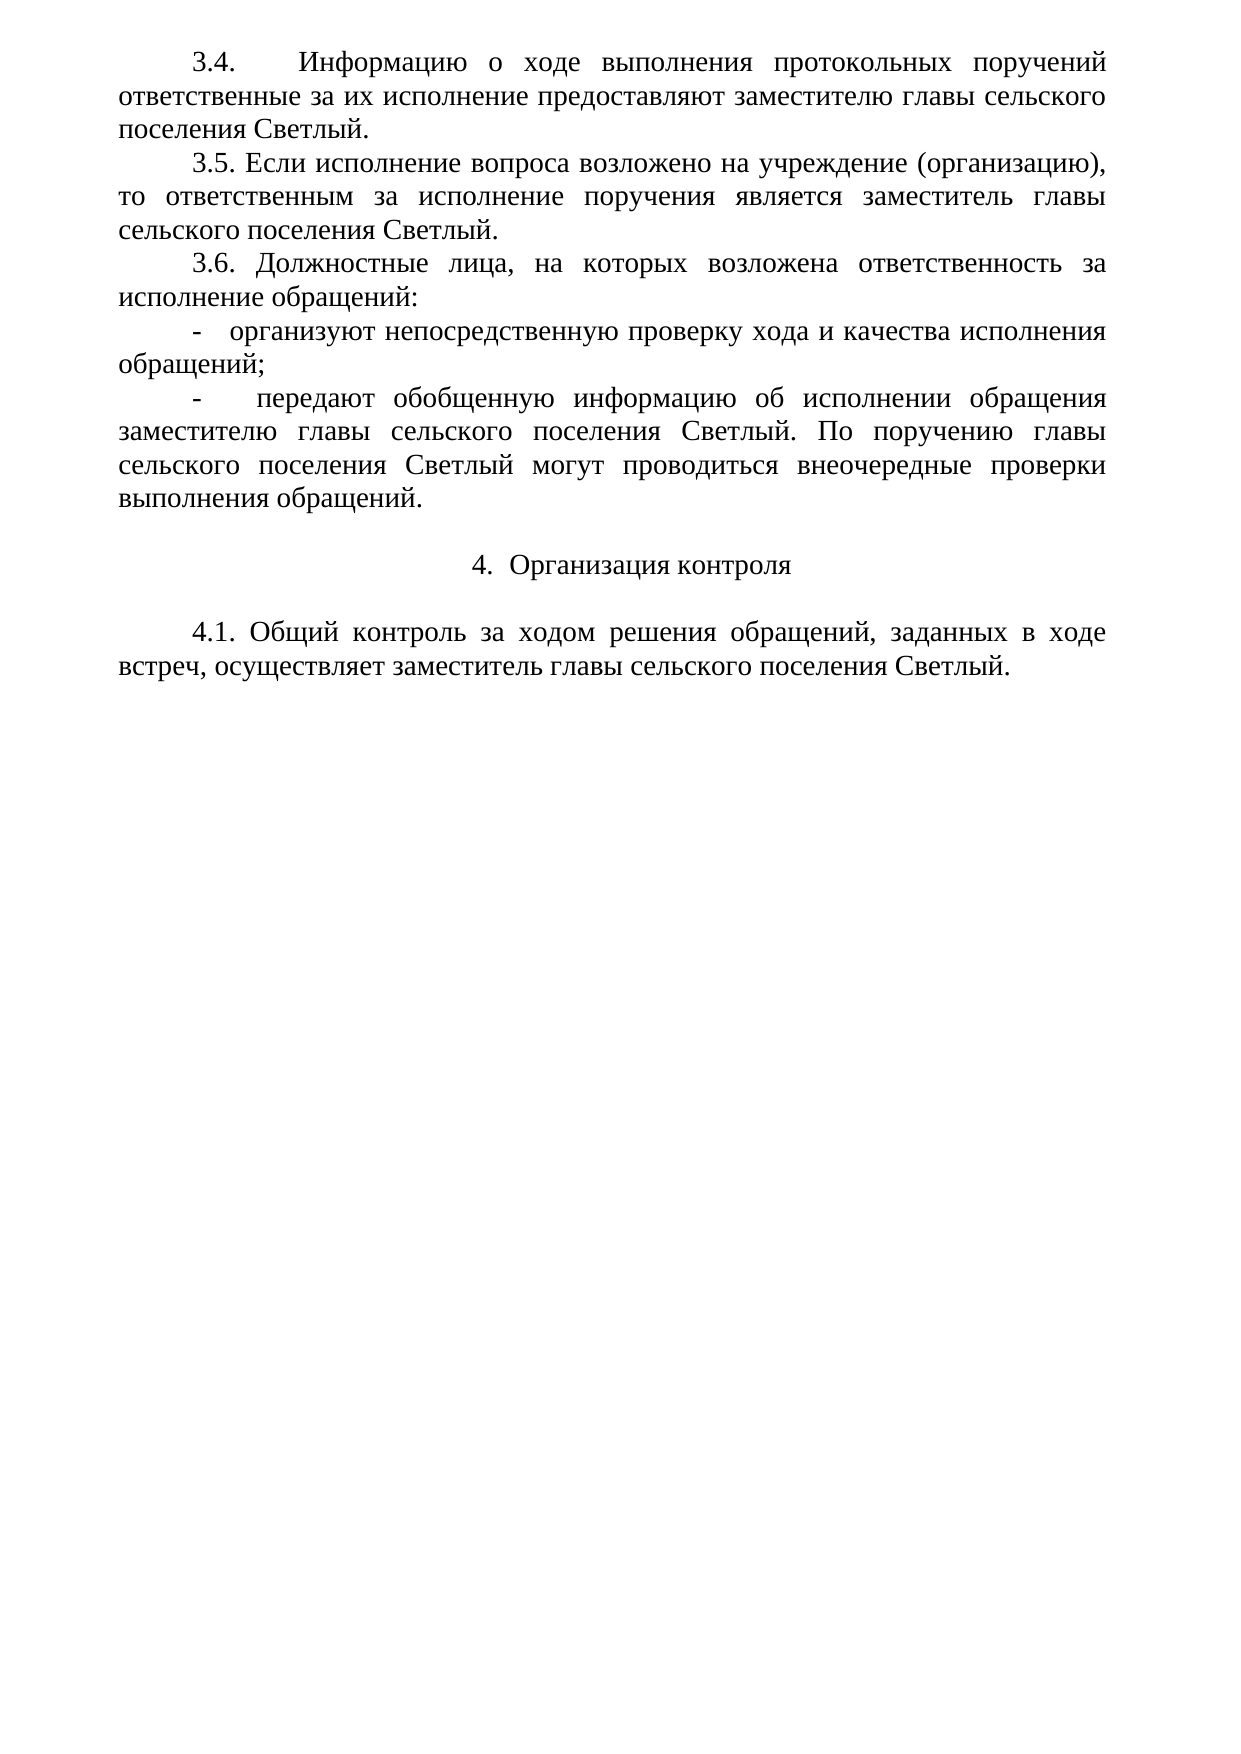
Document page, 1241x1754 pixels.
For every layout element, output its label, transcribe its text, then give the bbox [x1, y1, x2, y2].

text 3.6. Должностные лица, на которых возложена ответственность за исполнение обращений: [118, 246, 1107, 313]
list Организация контроля [156, 547, 1107, 581]
text - передают обобщенную информацию об исполнении обращения заместителю главы сельского поселения Светлый. По поручению главы сельского поселения Светлый могут проводиться внеочередные проверки выполнения обращений. [118, 380, 1107, 514]
text - организуют непосредственную проверку хода и качества исполнения обращений; [118, 313, 1107, 380]
text 4.1. Общий контроль за ходом решения обращений, заданных в ходе встреч, осуществляет заместитель главы сельского поселения Светлый. [118, 614, 1107, 682]
text 3.5. Если исполнение вопроса возложено на учреждение (организацию), то ответственным за исполнение поручения является заместитель главы сельского поселения Светлый. [118, 145, 1107, 246]
text 3.4. Информацию о ходе выполнения протокольных поручений ответственные за их исполнение предоставляют заместителю главы сельского поселения Светлый. [118, 44, 1107, 145]
